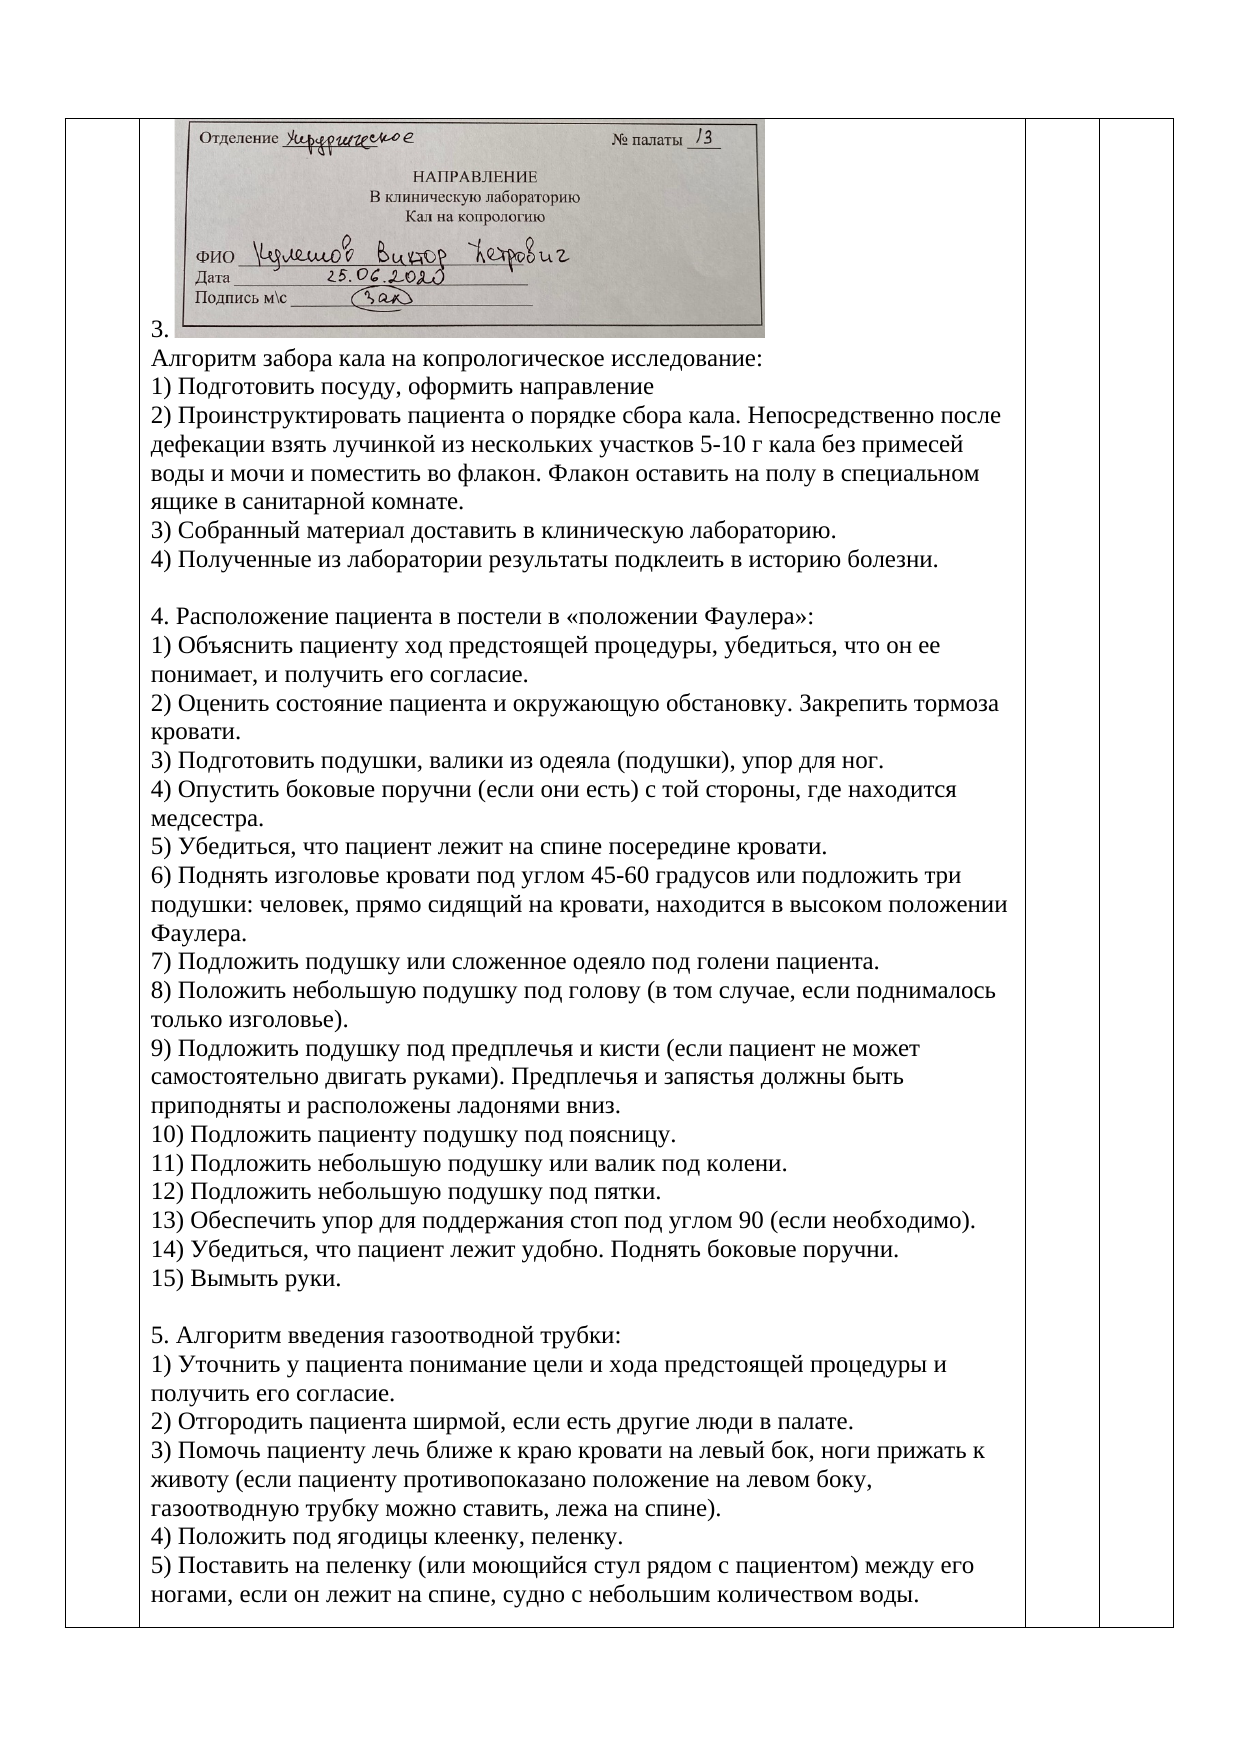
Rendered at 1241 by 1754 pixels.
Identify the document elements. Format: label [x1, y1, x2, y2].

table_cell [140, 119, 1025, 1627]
table_cell [1100, 119, 1173, 1627]
table_cell [66, 119, 139, 1627]
picture [174, 119, 765, 338]
table_cell [1026, 119, 1099, 1627]
